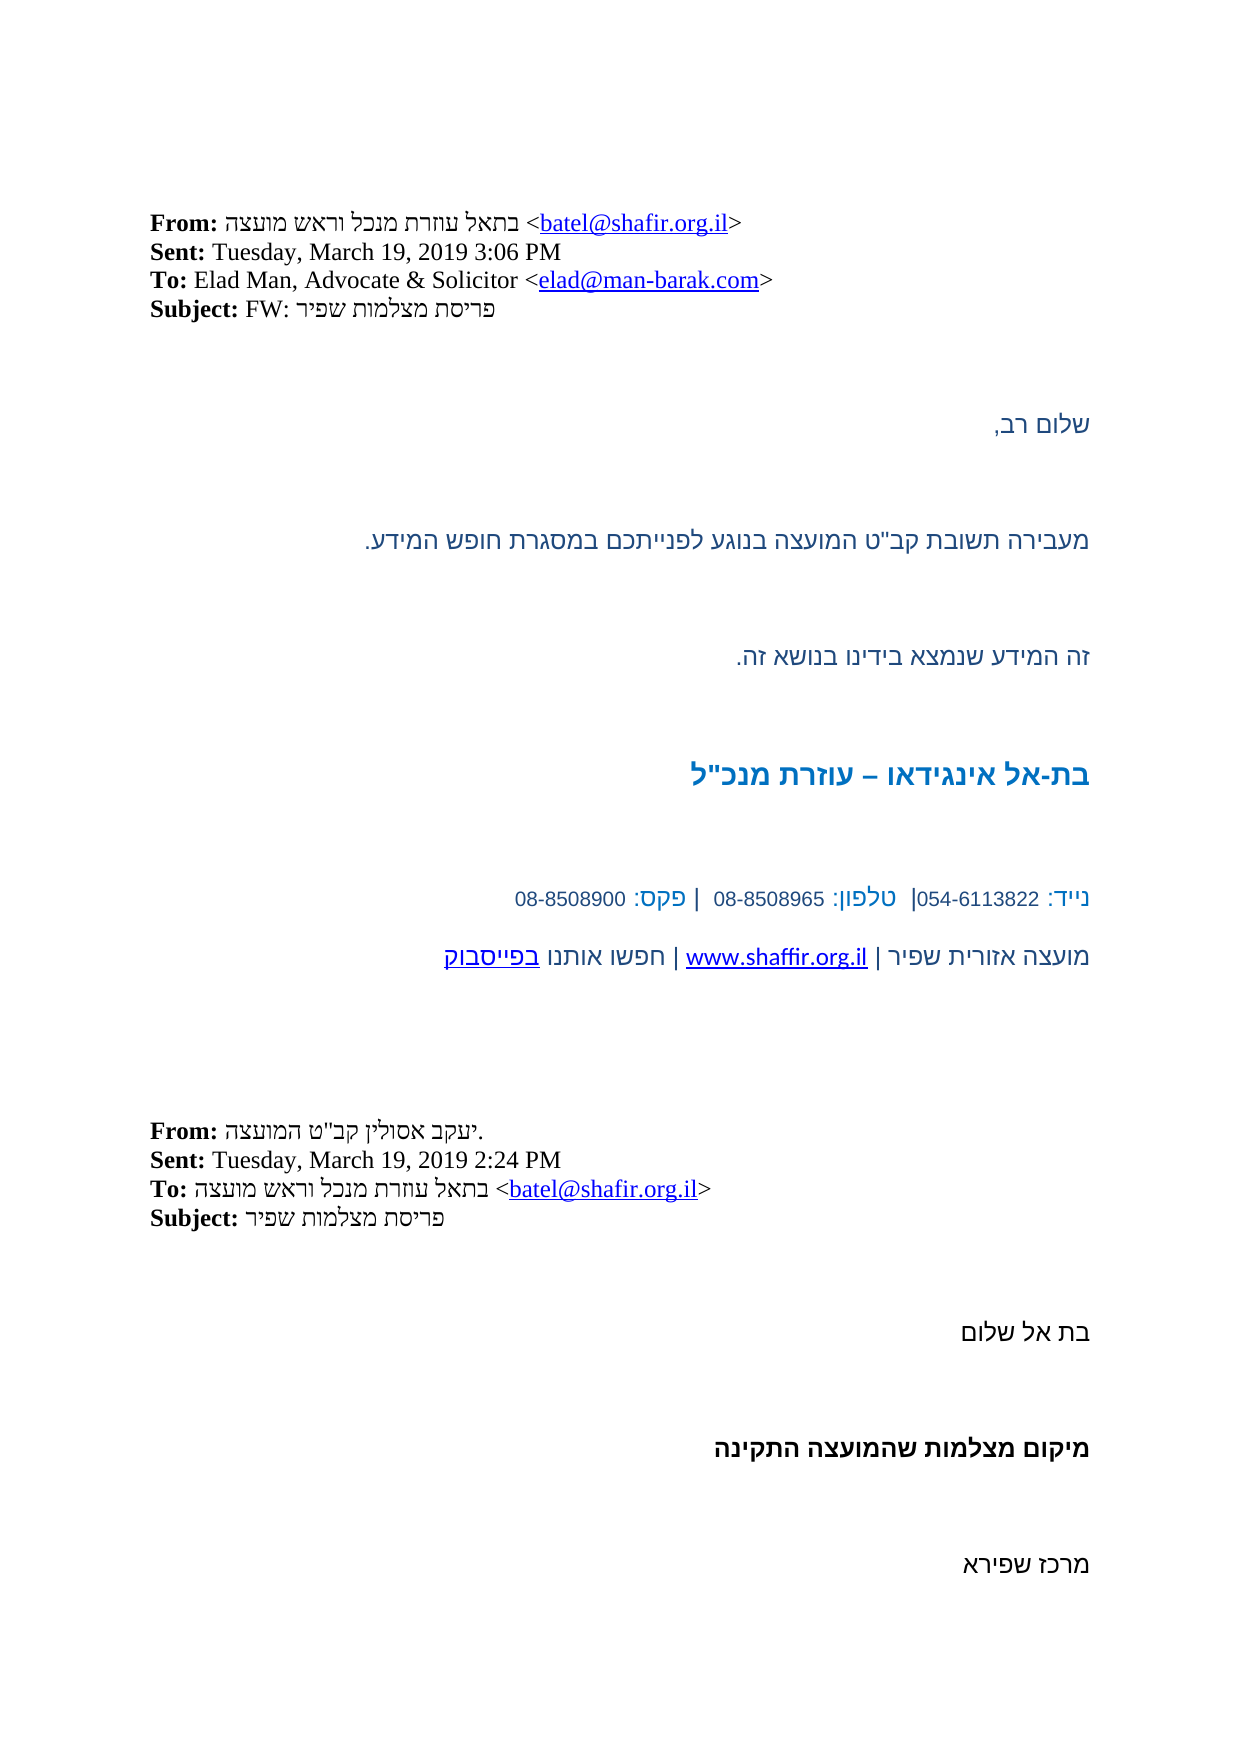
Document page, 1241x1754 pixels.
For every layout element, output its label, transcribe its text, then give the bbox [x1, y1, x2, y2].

text נייד: 054-6113822| טלפון: 08-8508965 | פקס: 08-8508900 [150, 883, 1090, 912]
text בת אל שלום [150, 1318, 1090, 1347]
text מעבירה תשובת קב"ט המועצה בנוגע לפנייתכם במסגרת חופש המידע. [150, 526, 1090, 554]
text מיקום מצלמות שהמועצה התקינה [150, 1434, 1090, 1463]
text בת-אל אינגידאו – עוזרת מנכ"ל [150, 757, 1090, 791]
text מרכז שפירא [150, 1550, 1090, 1579]
text שלום רב, [150, 410, 1090, 439]
text From: יעקב אסולין קב"ט המועצה. Sent: Tuesday, March 19, 2019 2:24 PM To: בתאל עוזרת מנכל וראש מועצה‏ <batel@shafir.org.il> Subject: פריסת מצלמות שפיר [150, 1116, 1090, 1231]
text מועצה אזורית שפיר | www.shaffir.org.il | חפשו אותנו בפייסבוק [150, 941, 1090, 971]
text From: בתאל עוזרת מנכל וראש מועצה <batel@shafir.org.il> Sent: Tuesday, March 19, 2019 3:06 PM To: Elad Man, Advocate & Solicitor‏ <elad@man-barak.com> Subject: FW: פריסת מצלמות שפיר [150, 208, 1090, 323]
text זה המידע שנמצא בידינו בנושא זה. [150, 642, 1090, 670]
